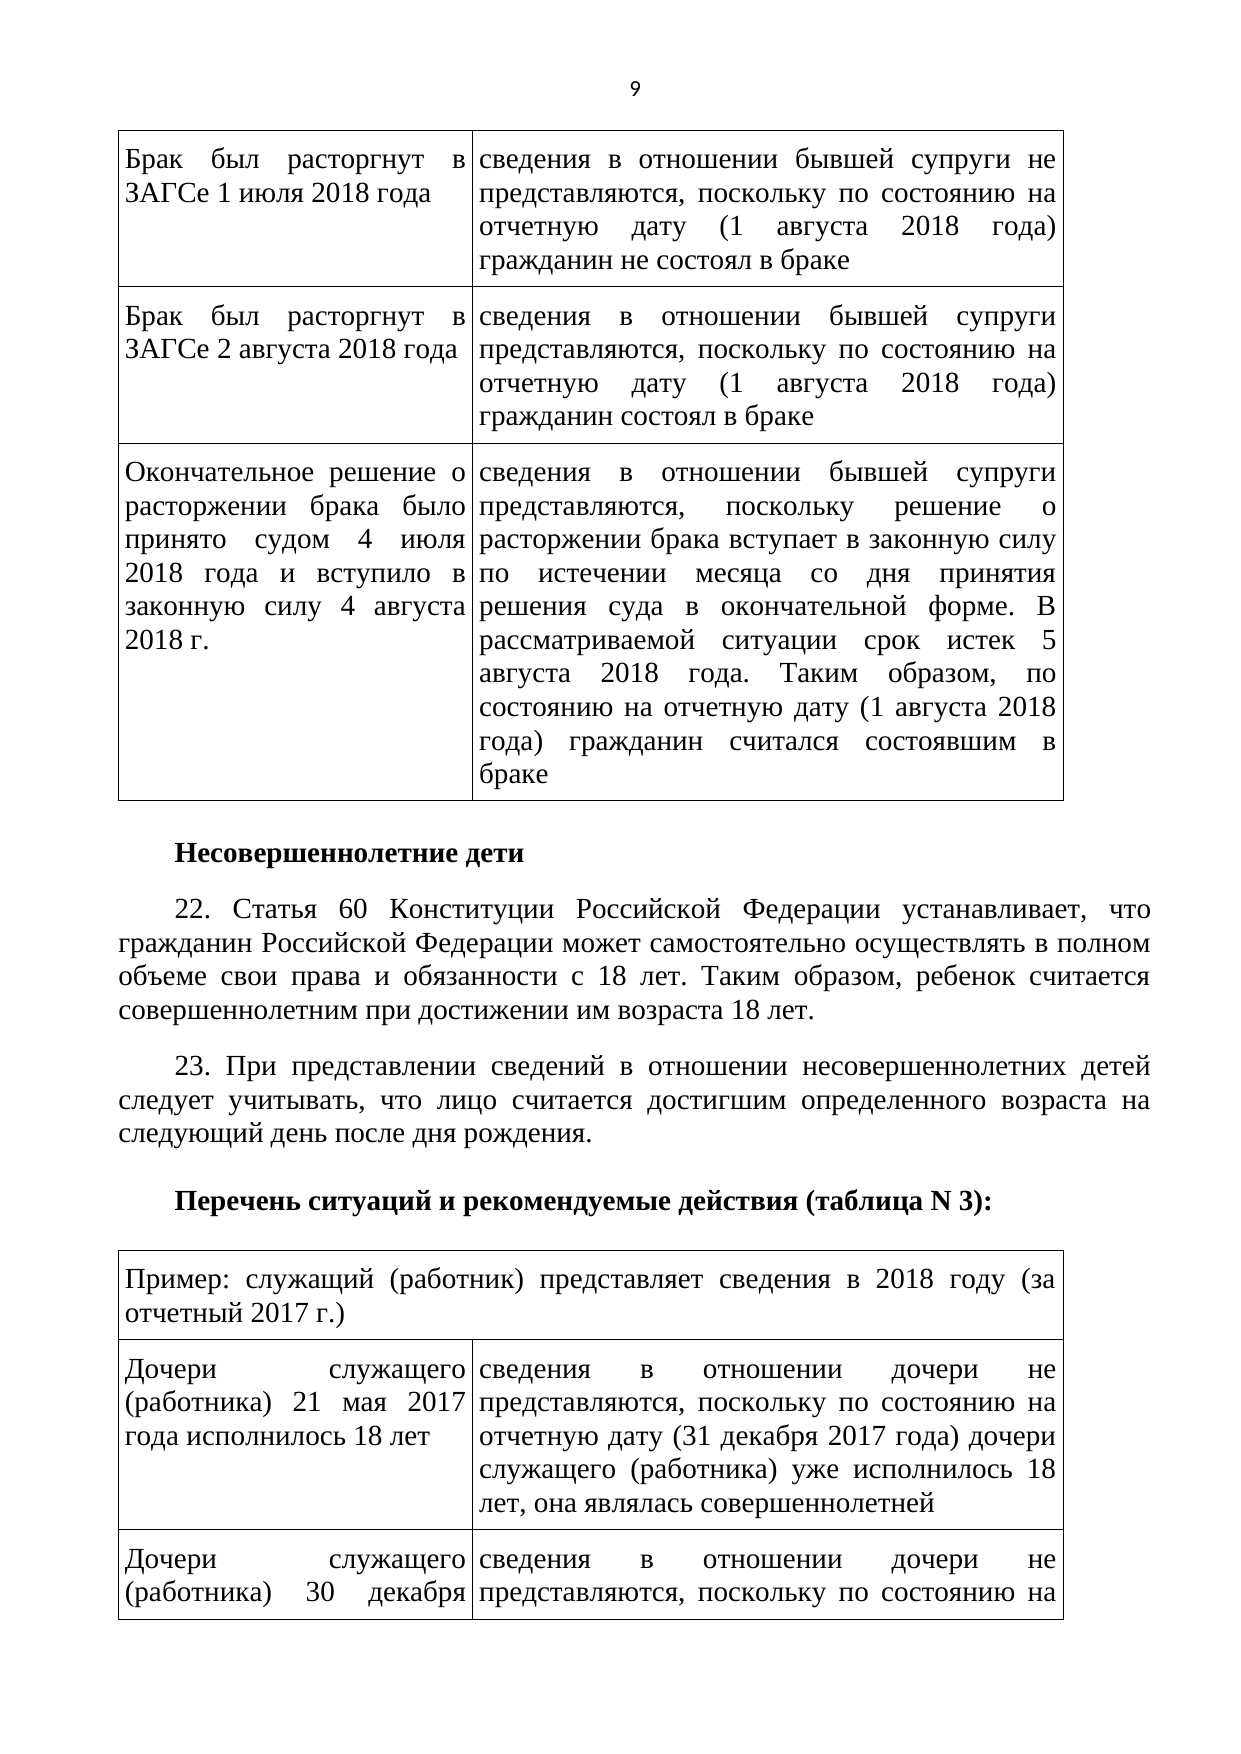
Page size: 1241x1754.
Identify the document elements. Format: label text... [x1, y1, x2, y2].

title Несовершеннолетние дети [118, 835, 1152, 868]
table_cell Брак был расторгнут в ЗАГСе 1 июля 2018 года [119, 131, 472, 286]
table_cell Брак был расторгнут в ЗАГСе 2 августа 2018 года [119, 287, 472, 443]
text 22. Статья 60 Конституции Российской Федерации устанавливает, что гражданин Российской Федерации может самостоятельно осуществлять в полном объеме свои права и обязанности с 18 лет. Таким образом, ребенок считается совершеннолетним при достижении им возраста 18 лет. [118, 891, 1152, 1026]
table_cell сведения в отношении бывшей супруги представляются, поскольку решение о расторжении брака вступает в законную силу по истечении месяца со дня принятия решения суда в окончательной форме. В рассматриваемой ситуации срок истек 5 августа 2018 года. Таким образом, по состоянию на отчетную дату (1 августа 2018 года) гражданин считался состоявшим в браке [473, 444, 1063, 800]
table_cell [119, 1530, 472, 1618]
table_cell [473, 1530, 1063, 1618]
table_cell сведения в отношении бывшей супруги не представляются, поскольку по состоянию на отчетную дату (1 августа 2018 года) гражданин не состоял в браке [473, 131, 1063, 286]
text 23. При представлении сведений в отношении несовершеннолетних детей следует учитывать, что лицо считается достигшим определенного возраста на следующий день после дня рождения. [118, 1048, 1152, 1149]
table_cell Дочери служащего (работника) 21 мая 2017 года исполнилось 18 лет [119, 1340, 472, 1529]
table_cell Окончательное решение о расторжении брака было принято судом 4 июля 2018 года и вступило в законную силу 4 августа 2018 г. [119, 444, 472, 800]
title Перечень ситуаций и рекомендуемые действия (таблица N 3): [118, 1183, 1152, 1216]
table_cell сведения в отношении бывшей супруги представляются, поскольку по состоянию на отчетную дату (1 августа 2018 года) гражданин состоял в браке [473, 287, 1063, 443]
table_header Пример: служащий (работник) представляет сведения в 2018 году (за отчетный 2017 г.) [119, 1251, 1063, 1339]
